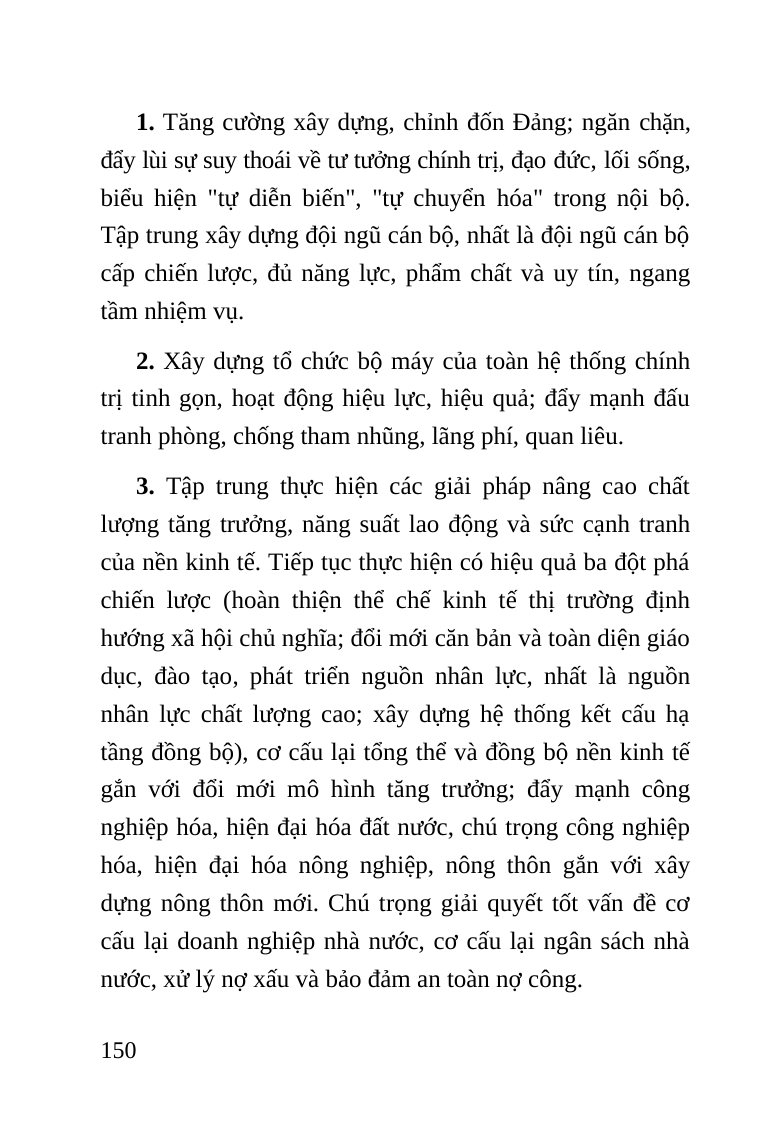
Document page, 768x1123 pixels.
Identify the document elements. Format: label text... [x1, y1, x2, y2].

text 1. Tăng cường xây dựng, chỉnh đốn Đảng; ngăn chặn, đẩy lùi sự suy thoái về tư tưởng chính trị, đạo đức, lối sống, biểu hiện "tự diễn biến", "tự chuyển hóa" trong nội bộ. Tập trung xây dựng đội ngũ cán bộ, nhất là đội ngũ cán bộ cấp chiến lược, đủ năng lực, phẩm chất và uy tín, ngang tầm nhiệm vụ. [100, 100, 691, 327]
text 3. Tập trung thực hiện các giải pháp nâng cao chất lượng tăng trưởng, năng suất lao động và sức cạnh tranh của nền kinh tế. Tiếp tục thực hiện có hiệu quả ba đột phá chiến lược (hoàn thiện thể chế kinh tế thị trường định hướng xã hội chủ nghĩa; đổi mới căn bản và toàn diện giáo dục, đào tạo, phát triển nguồn nhân lực, nhất là nguồn nhân lực chất lượng cao; xây dựng hệ thống kết cấu hạ tầng đồng bộ), cơ cấu lại tổng thể và đồng bộ nền kinh tế gắn với đổi mới mô hình tăng trưởng; đẩy mạnh công nghiệp hóa, hiện đại hóa đất nước, chú trọng công nghiệp hóa, hiện đại hóa nông nghiệp, nông thôn gắn với xây dựng nông thôn mới. Chú trọng giải quyết tốt vấn đề cơ cấu lại doanh nghiệp nhà nước, cơ cấu lại ngân sách nhà nước, xử lý nợ xấu và bảo đảm an toàn nợ công. [100, 464, 691, 995]
text 2. Xây dựng tổ chức bộ máy của toàn hệ thống chính trị tinh gọn, hoạt động hiệu lực, hiệu quả; đẩy mạnh đấu tranh phòng, chống tham nhũng, lãng phí, quan liêu. [100, 339, 691, 452]
